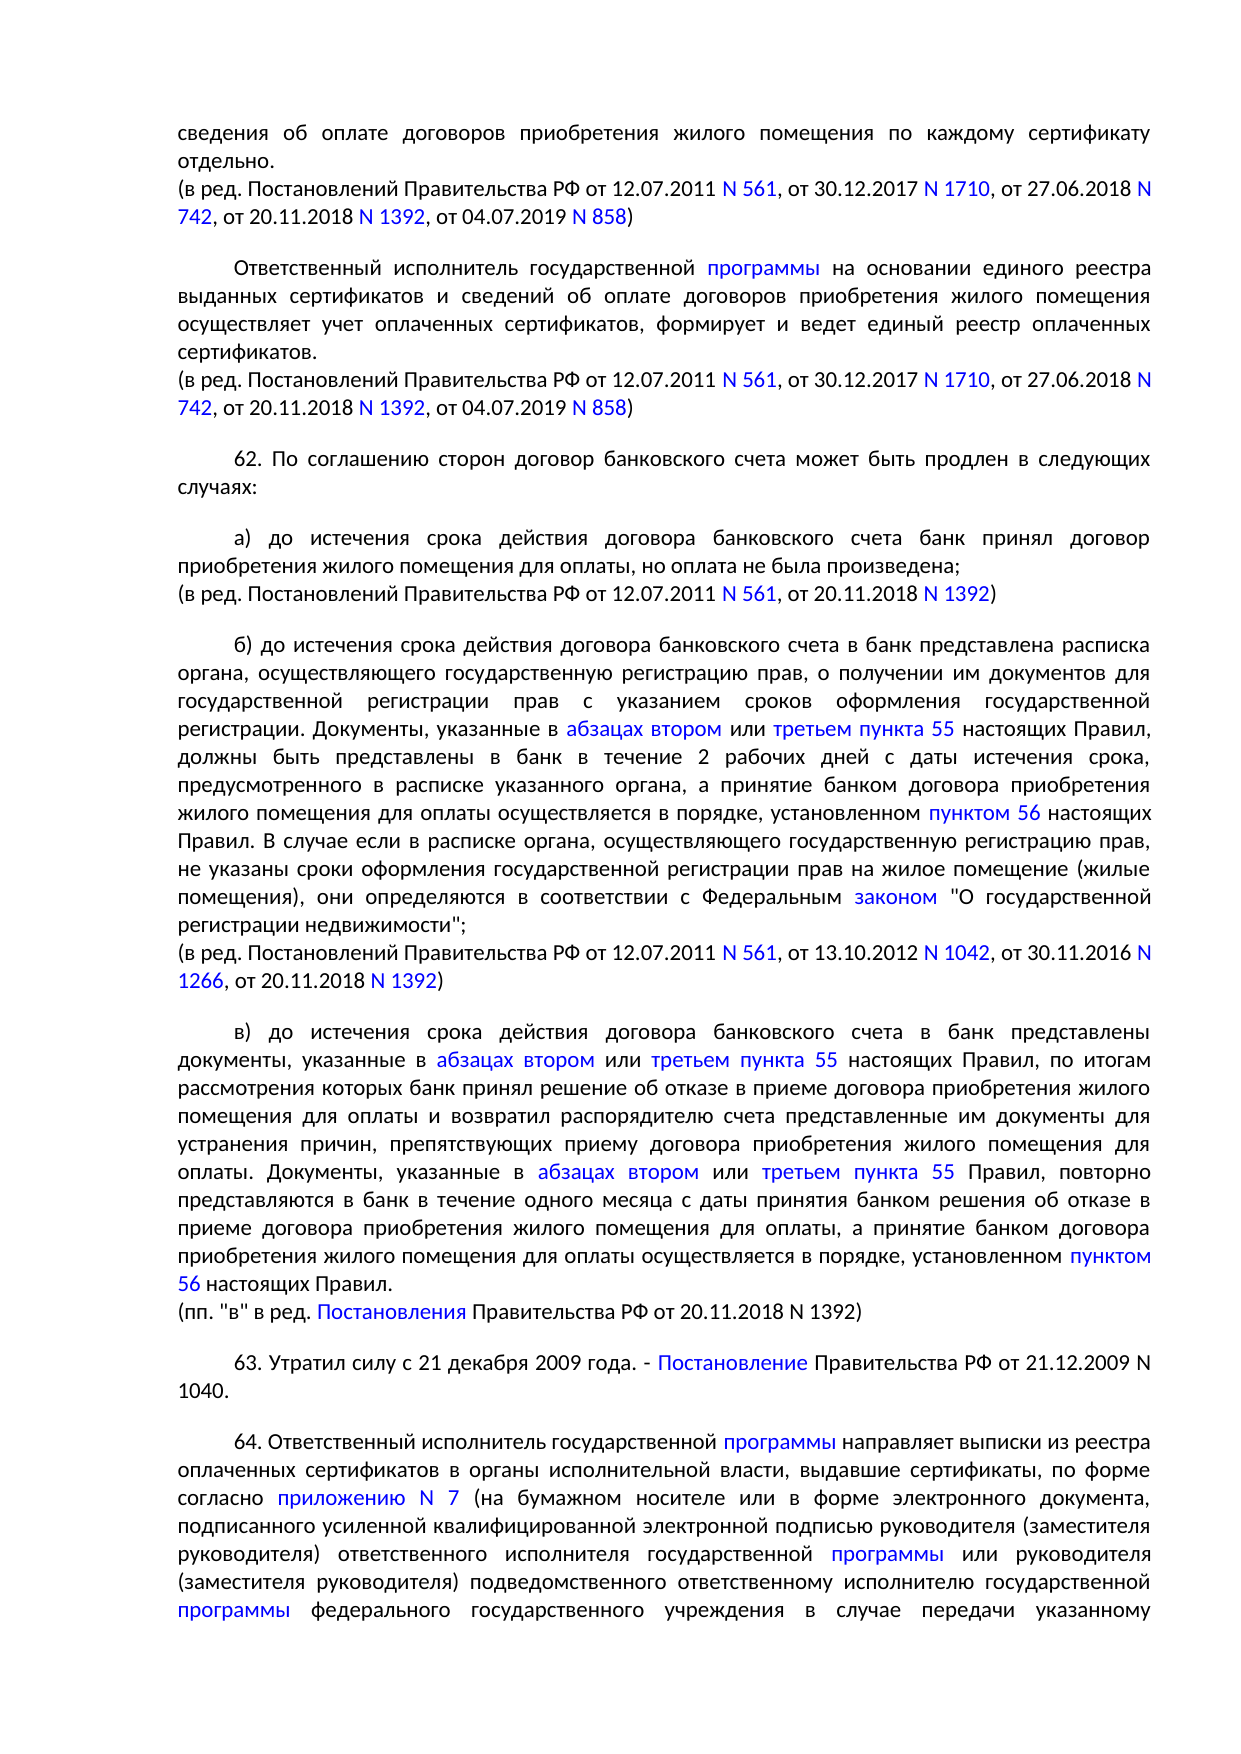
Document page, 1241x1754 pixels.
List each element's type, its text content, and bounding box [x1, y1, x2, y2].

text б) до истечения срока действия договора банковского счета в банк представлена расписка органа, осуществляющего государственную регистрацию прав, о получении им документов для государственной регистрации прав с указанием сроков оформления государственной регистрации. Документы, указанные в абзацах втором или третьем пункта 55 настоящих Правил, должны быть представлены в банк в течение 2 рабочих дней с даты истечения срока, предусмотренного в расписке указанного органа, а принятие банком договора приобретения жилого помещения для оплаты осуществляется в порядке, установленном пунктом 56 настоящих Правил. В случае если в расписке органа, осуществляющего государственную регистрацию прав, не указаны сроки оформления государственной регистрации прав на жилое помещение (жилые помещения), они определяются в соответствии с Федеральным законом "О государственной регистрации недвижимости"; [177, 630, 1152, 938]
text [177, 118, 1152, 174]
text (в ред. Постановлений Правительства РФ от 12.07.2011 N 561, от 13.10.2012 N 1042, от 30.11.2016 N 1266, от 20.11.2018 N 1392) [177, 938, 1152, 994]
text Ответственный исполнитель государственной программы на основании единого реестра выданных сертификатов и сведений об оплате договоров приобретения жилого помещения осуществляет учет оплаченных сертификатов, формирует и ведет единый реестр оплаченных сертификатов. [177, 253, 1152, 365]
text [177, 1427, 1152, 1623]
text 63. Утратил силу с 21 декабря 2009 года. - Постановление Правительства РФ от 21.12.2009 N 1040. [177, 1348, 1152, 1404]
text 62. По соглашению сторон договор банковского счета может быть продлен в следующих случаях: [177, 444, 1152, 500]
text (в ред. Постановлений Правительства РФ от 12.07.2011 N 561, от 20.11.2018 N 1392) [177, 579, 1152, 607]
text в) до истечения срока действия договора банковского счета в банк представлены документы, указанные в абзацах втором или третьем пункта 55 настоящих Правил, по итогам рассмотрения которых банк принял решение об отказе в приеме договора приобретения жилого помещения для оплаты и возвратил распорядителю счета представленные им документы для устранения причин, препятствующих приему договора приобретения жилого помещения для оплаты. Документы, указанные в абзацах втором или третьем пункта 55 Правил, повторно представляются в банк в течение одного месяца с даты принятия банком решения об отказе в приеме договора приобретения жилого помещения для оплаты, а принятие банком договора приобретения жилого помещения для оплаты осуществляется в порядке, установленном пунктом 56 настоящих Правил. [177, 1017, 1152, 1297]
text (пп. "в" в ред. Постановления Правительства РФ от 20.11.2018 N 1392) [177, 1297, 1152, 1326]
text (в ред. Постановлений Правительства РФ от 12.07.2011 N 561, от 30.12.2017 N 1710, от 27.06.2018 N 742, от 20.11.2018 N 1392, от 04.07.2019 N 858) [177, 365, 1152, 421]
text а) до истечения срока действия договора банковского счета банк принял договор приобретения жилого помещения для оплаты, но оплата не была произведена; [177, 523, 1152, 579]
text (в ред. Постановлений Правительства РФ от 12.07.2011 N 561, от 30.12.2017 N 1710, от 27.06.2018 N 742, от 20.11.2018 N 1392, от 04.07.2019 N 858) [177, 174, 1152, 230]
